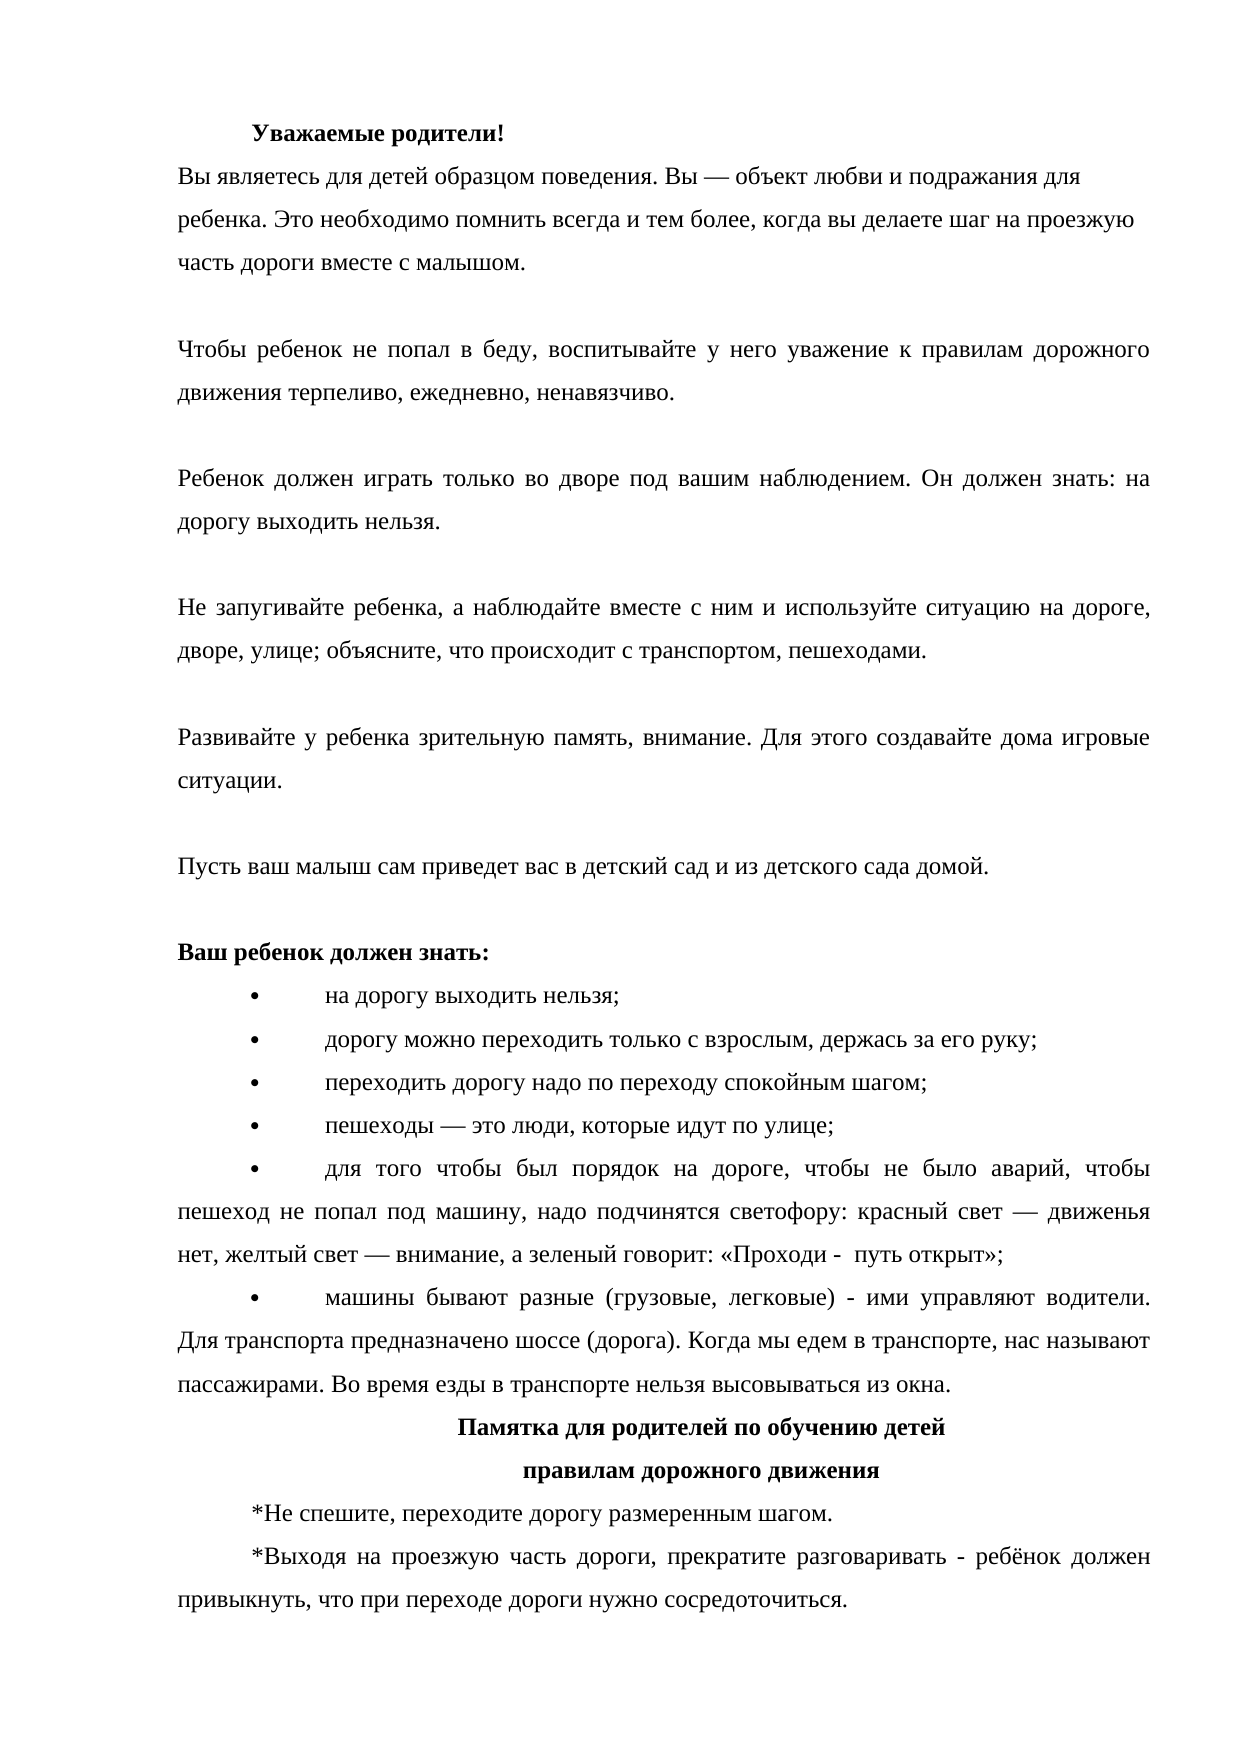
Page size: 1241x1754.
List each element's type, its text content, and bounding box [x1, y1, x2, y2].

text Памятка для родителей по обучению детей [177, 1412, 1152, 1441]
text *Не спешите, переходите дорогу размеренным шагом. [177, 1498, 1152, 1527]
list пешеходы — это люди, которые идут по улице; [177, 1110, 1152, 1139]
text Не запугивайте ребенка, а наблюдайте вместе с ним и используйте ситуацию на дороге, дворе, улице; объясните, что происходит с транспортом, пешеходами. [177, 549, 1152, 664]
list на дорогу выходить нельзя; [177, 981, 1152, 1009]
text правилам дорожного движения [177, 1455, 1152, 1484]
text *Выходя на проезжую часть дороги, прекратите разговаривать - ребёнок должен привыкнуть, что при переходе дороги нужно сосредоточиться. [177, 1541, 1152, 1613]
text Пусть ваш малыш сам приведет вас в детский сад и из детского сада домой. [177, 808, 1152, 880]
list переходить дорогу надо по переходу спокойным шагом; [177, 1067, 1152, 1096]
list дорогу можно переходить только с взрослым, держась за его руку; [177, 1024, 1152, 1052]
list для того чтобы был порядок на дороге, чтобы не было аварий, чтобы пешеход не попал под машину, надо подчинятся светофору: красный свет — движенья нет, желтый свет — внимание, а зеленый говорит: «Проходи - путь открыт»; [177, 1153, 1152, 1268]
list машины бывают разные (грузовые, легковые) - ими управляют водители. Для транспорта предназначено шоссе (дорога). Когда мы едем в транспорте, нас называют пассажирами. Во время езды в транспорте нельзя высовываться из окна. [177, 1282, 1152, 1397]
text Уважаемые родители! Вы являетесь для детей образцом поведения. Вы — объект любви и подражания для ребенка. Это необходимо помнить всегда и тем более, когда вы делаете шаг на проезжую часть дороги вместе с малышом. [177, 118, 1152, 276]
text Чтобы ребенок не попал в беду, воспитывайте у него уважение к правилам дорожного движения терпеливо, ежедневно, ненавязчиво. [177, 291, 1152, 406]
text Ребенок должен играть только во дворе под вашим наблюдением. Он должен знать: на дорогу выходить нельзя. [177, 420, 1152, 535]
text Ваш ребенок должен знать: [177, 894, 1152, 966]
text Развивайте у ребенка зрительную память, внимание. Для этого создавайте дома игровые ситуации. [177, 679, 1152, 794]
